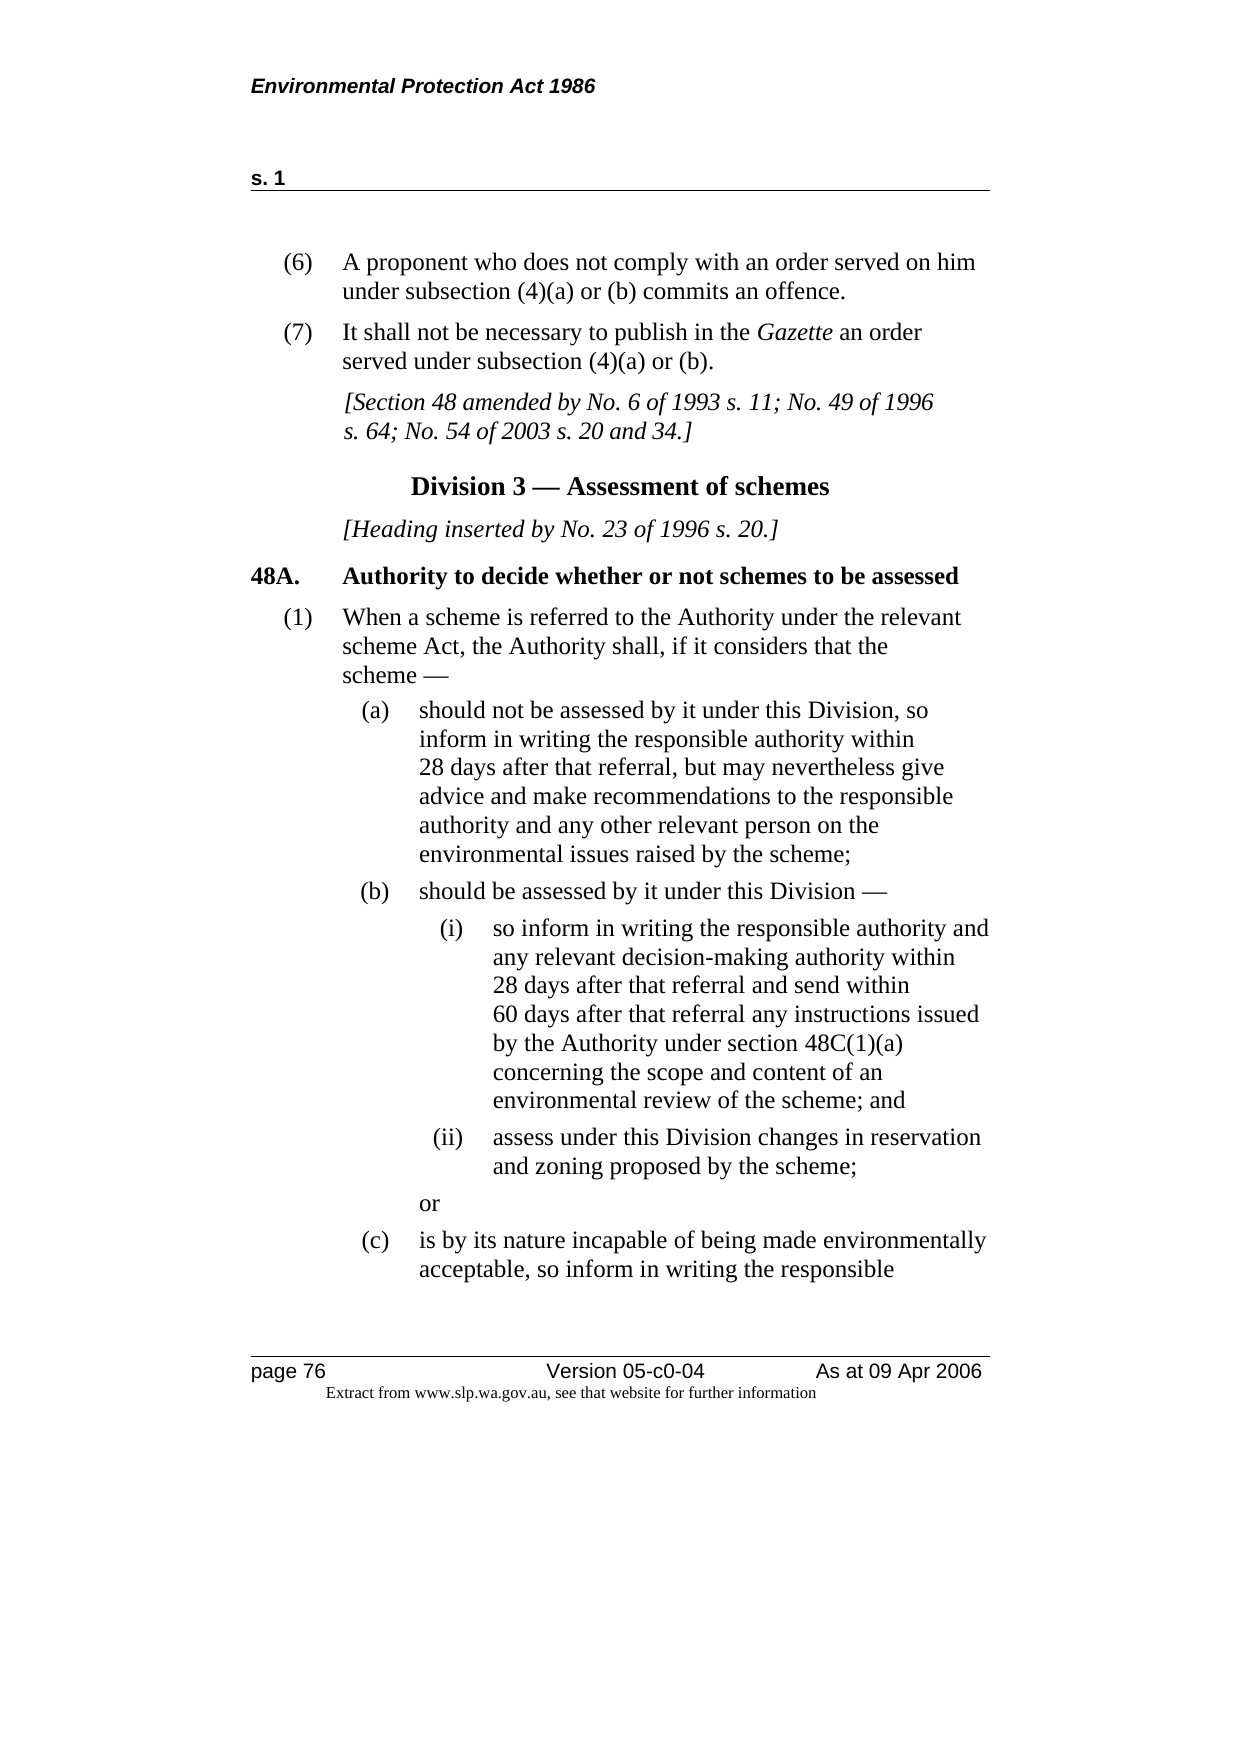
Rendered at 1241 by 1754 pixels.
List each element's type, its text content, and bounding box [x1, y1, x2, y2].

subtitle [Heading inserted by No. 23 of 1996 s. 20.] [251, 514, 990, 542]
subtitle 48A. Authority to decide whether or not schemes to be assessed [251, 561, 990, 590]
text (7) It shall not be necessary to publish in the Gazette an order served under subsection (4)(a) or (b). [251, 317, 990, 375]
text (ii) assess under this Division changes in reservation and zoning proposed by the scheme; [251, 1122, 990, 1180]
text [Section 48 amended by No. 6 of 1993 s. 11; No. 49 of 1996 s. 64; No. 54 of 2003 s. 20 and 34.] [251, 387, 990, 445]
text (a) should not be assessed by it under this Division, so inform in writing the responsible authority within 28 days after that referral, but may nevertheless give advice and make recommendations to the responsible authority and any other relevant person on the environmental issues raised by the scheme; [251, 695, 990, 867]
text or [251, 1188, 990, 1217]
text (6) A proponent who does not comply with an order served on him under subsection (4)(a) or (b) commits an offence. [251, 247, 990, 305]
text (b) should be assessed by it under this Division — [251, 876, 990, 904]
subtitle Division 3 — Assessment of schemes [251, 470, 990, 501]
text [251, 1225, 990, 1283]
text (i) so inform in writing the responsible authority and any relevant decision-making authority within 28 days after that referral and send within 60 days after that referral any instructions issued by the Authority under section 48C(1)(a) concerning the scope and content of an environmental review of the scheme; and [251, 913, 990, 1114]
text (1) When a scheme is referred to the Authority under the relevant scheme Act, the Authority shall, if it considers that the scheme — [251, 602, 990, 689]
